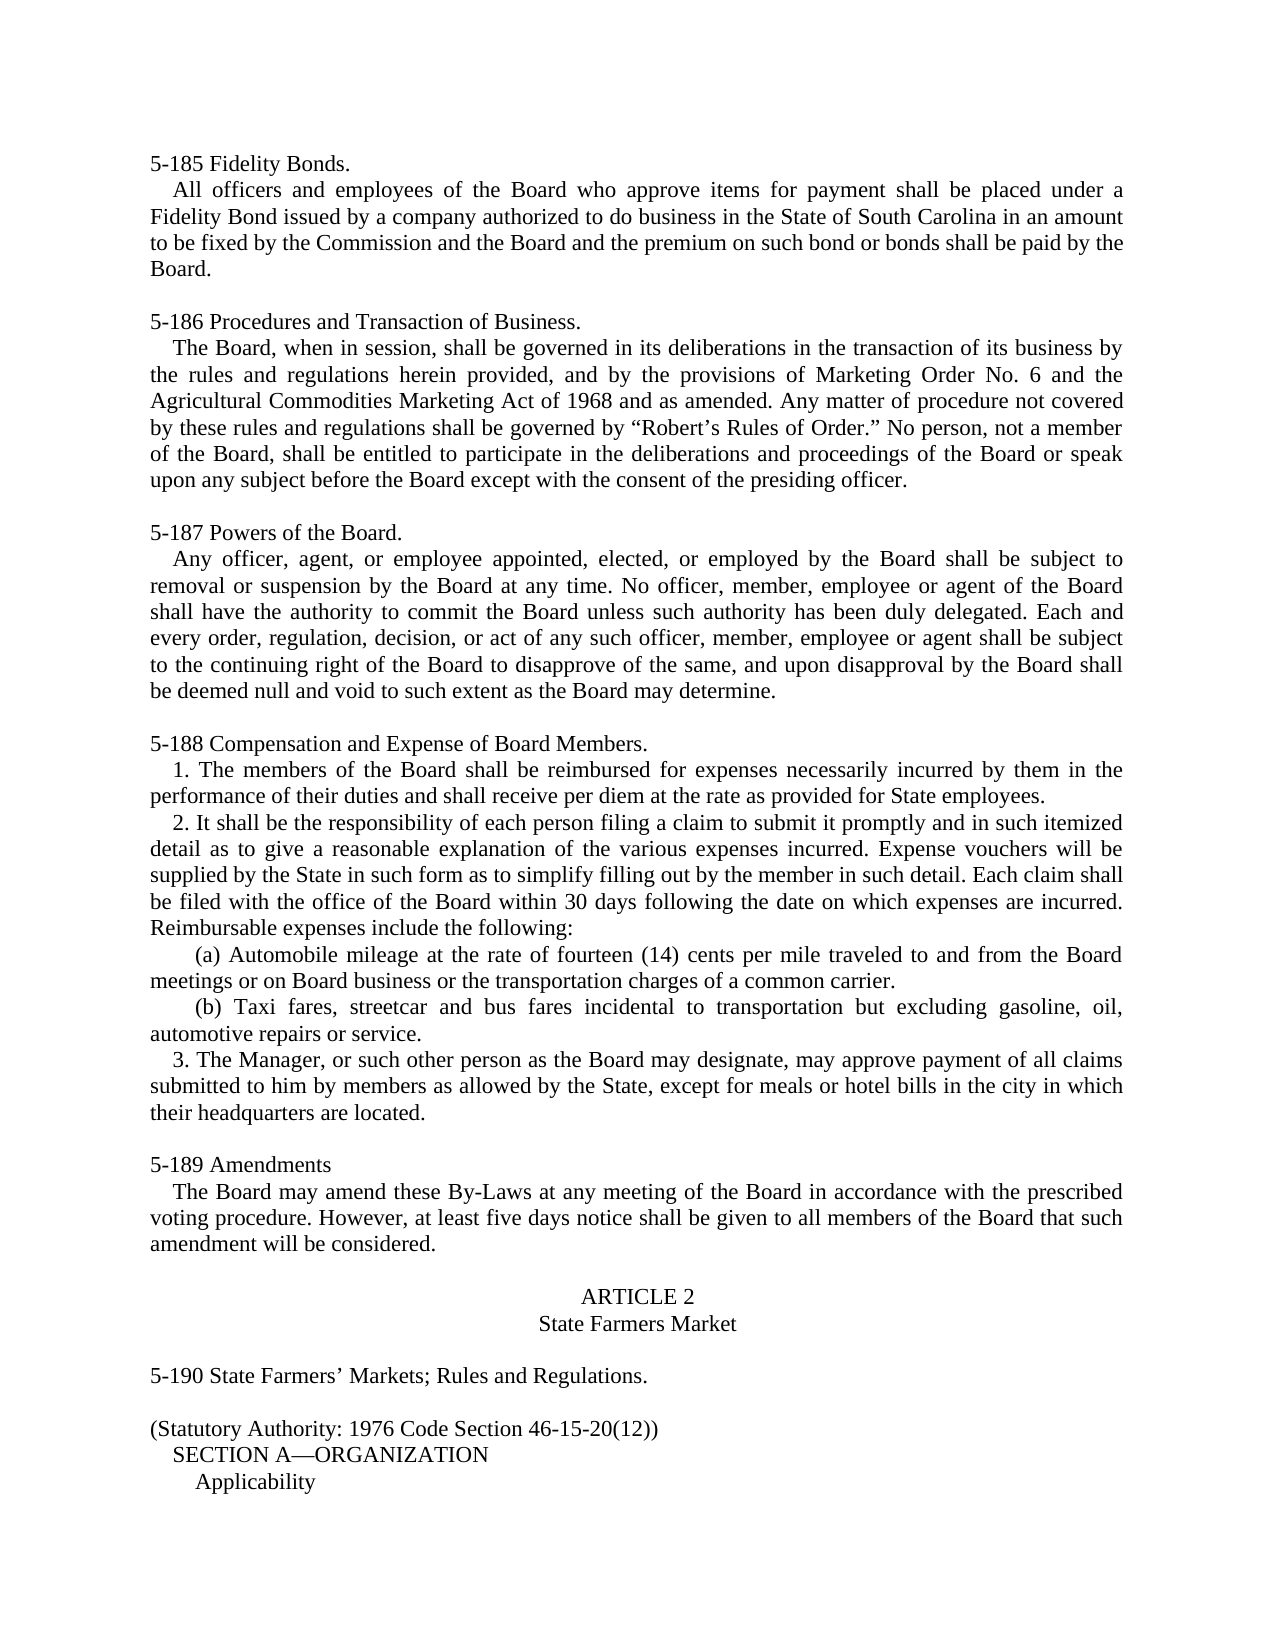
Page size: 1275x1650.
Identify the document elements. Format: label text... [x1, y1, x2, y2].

text (Statutory Authority: 1976 Code Section 46-15-20(12)) [150, 1415, 1125, 1441]
text (a) Automobile mileage at the rate of fourteen (14) cents per mile traveled to and from the Board meetings or on Board business or the transportation charges of a common carrier. [150, 941, 1125, 993]
text SECTION A—ORGANIZATION [150, 1441, 1125, 1468]
text State Farmers Market [150, 1309, 1125, 1336]
text The Board, when in session, shall be governed in its deliberations in the transaction of its business by the rules and regulations herein provided, and by the provisions of Marketing Order No. 6 and the Agricultural Commodities Marketing Act of 1968 and as amended. Any matter of procedure not covered by these rules and regulations shall be governed by “Robert’s Rules of Order.” No person, not a member of the Board, shall be entitled to participate in the deliberations and proceedings of the Board or speak upon any subject before the Board except with the consent of the presiding officer. [150, 334, 1125, 493]
text All officers and employees of the Board who approve items for payment shall be placed under a Fidelity Bond issued by a company authorized to do business in the State of South Carolina in an amount to be fixed by the Commission and the Board and the premium on such bond or bonds shall be paid by the Board. [150, 176, 1125, 282]
text 1. The members of the Board shall be reimbursed for expenses necessarily incurred by them in the performance of their duties and shall receive per diem at the rate as provided for State employees. [150, 756, 1125, 809]
text Any officer, agent, or employee appointed, elected, or employed by the Board shall be subject to removal or suspension by the Board at any time. No officer, member, employee or agent of the Board shall have the authority to commit the Board unless such authority has been duly delegated. Each and every order, regulation, decision, or act of any such officer, member, employee or agent shall be subject to the continuing right of the Board to disapprove of the same, and upon disapproval by the Board shall be deemed null and void to such extent as the Board may determine. [150, 545, 1125, 703]
text The Board may amend these By-Laws at any meeting of the Board in accordance with the prescribed voting procedure. However, at least five days notice shall be given to all members of the Board that such amendment will be considered. [150, 1178, 1125, 1257]
text 5-186 Procedures and Transaction of Business. [150, 308, 1125, 334]
text 5-185 Fidelity Bonds. [150, 150, 1125, 176]
text (b) Taxi fares, streetcar and bus fares incidental to transportation but excluding gasoline, oil, automotive repairs or service. [150, 993, 1125, 1046]
text 3. The Manager, or such other person as the Board may designate, may approve payment of all claims submitted to him by members as allowed by the State, except for meals or hotel bills in the city in which their headquarters are located. [150, 1046, 1125, 1125]
text 5-188 Compensation and Expense of Board Members. [150, 730, 1125, 756]
text ARTICLE 2 [150, 1283, 1125, 1309]
text 5-190 State Farmers’ Markets; Rules and Regulations. [150, 1362, 1125, 1389]
text Applicability [150, 1468, 1125, 1494]
text 2. It shall be the responsibility of each person filing a claim to submit it promptly and in such itemized detail as to give a reasonable explanation of the various expenses incurred. Expense vouchers will be supplied by the State in such form as to simplify filling out by the member in such detail. Each claim shall be filed with the office of the Board within 30 days following the date on which expenses are incurred. Reimbursable expenses include the following: [150, 809, 1125, 941]
text 5-189 Amendments [150, 1151, 1125, 1178]
text 5-187 Powers of the Board. [150, 519, 1125, 545]
